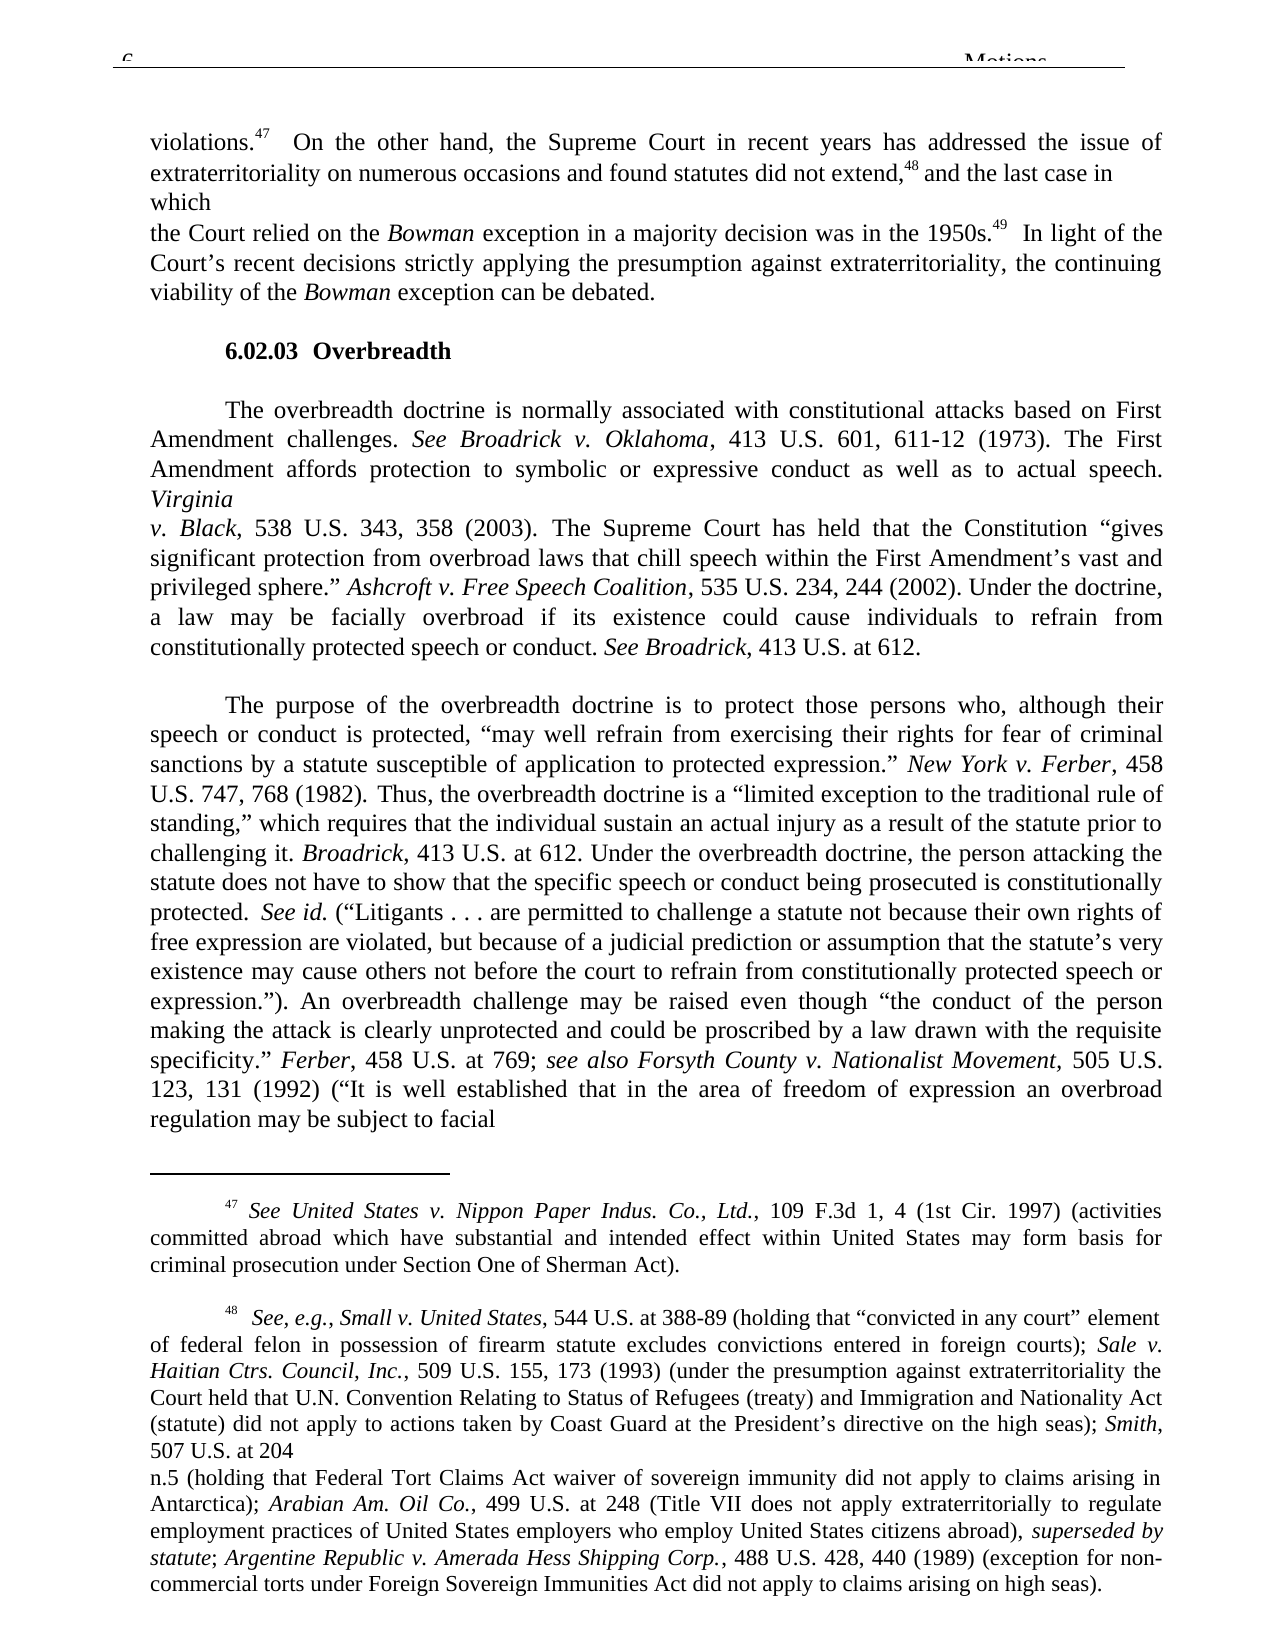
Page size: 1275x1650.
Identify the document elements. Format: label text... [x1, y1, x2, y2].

subtitle Overbreadth [225, 336, 1175, 365]
text of federal felon in possession of firearm statute excludes convictions entered in foreign courts); Sale v. Haitian Ctrs. Council, Inc., 509 U.S. 155, 173 (1993) (under the presumption against extraterritoriality the Court held that U.N. Convention Relating to Status of Refugees (treaty) and Immigration and Nationality Act (statute) did not apply to actions taken by Coast Guard at the President’s directive on the high seas); Smith, 507 U.S. at 204 [150, 1331, 1163, 1463]
text extraterritoriality on numerous occasions and found statutes did not extend,48 and the last case in which [150, 156, 1175, 216]
text The overbreadth doctrine is normally associated with constitutional attacks based on First Amendment challenges. See Broadrick v. Oklahoma, 413 U.S. 601, 611-12 (1973). The First Amendment affords protection to symbolic or expressive conduct as well as to actual speech. Virginia [150, 395, 1163, 512]
text v. Black, 538 U.S. 343, 358 (2003). The Supreme Court has held that the Constitution “gives significant protection from overbroad laws that chill speech within the First Amendment’s vast and privileged sphere.” Ashcroft v. Free Speech Coalition, 535 U.S. 234, 244 (2002). Under the doctrine, a law may be facially overbroad if its existence could cause individuals to refrain from constitutionally protected speech or conduct. See Broadrick, 413 U.S. at 612. [150, 513, 1164, 660]
text n.5 (holding that Federal Tort Claims Act waiver of sovereign immunity did not apply to claims arising in Antarctica); Arabian Am. Oil Co., 499 U.S. at 248 (Title VII does not apply extraterritorially to regulate employment practices of United States employers who employ United States citizens abroad), superseded by statute; Argentine Republic v. Amerada Hess Shipping Corp., 488 U.S. 428, 440 (1989) (exception for non- commercial torts under Foreign Sovereign Immunities Act did not apply to claims arising on high seas). [150, 1464, 1163, 1597]
text the Court relied on the Bowman exception in a majority decision was in the 1950s.49 In light of the [150, 216, 1175, 247]
text violations.47 On the other hand, the Supreme Court in recent years has addressed the issue of [150, 125, 1175, 156]
text Court’s recent decisions strictly applying the presumption against extraterritoriality, the continuing viability of the Bowman exception can be debated. [150, 248, 1163, 306]
text The purpose of the overbreadth doctrine is to protect those persons who, although their speech or conduct is protected, “may well refrain from exercising their rights for fear of criminal sanctions by a statute susceptible of application to protected expression.” New York v. Ferber, 458 U.S. 747, 768 (1982). Thus, the overbreadth doctrine is a “limited exception to the traditional rule of standing,” which requires that the individual sustain an actual injury as a result of the statute prior to challenging it. Broadrick, 413 U.S. at 612. Under the overbreadth doctrine, the person attacking the statute does not have to show that the specific speech or conduct being prosecuted is constitutionally protected. See id. (“Litigants . . . are permitted to challenge a statute not because their own rights of free expression are violated, but because of a judicial prediction or assumption that the statute’s very existence may cause others not before the court to refrain from constitutionally protected speech or expression.”). An overbreadth challenge may be raised even though “the conduct of the person making the attack is clearly unprotected and could be proscribed by a law drawn with the requisite specificity.” Ferber, 458 U.S. at 769; see also Forsyth County v. Nationalist Movement, 505 U.S. 123, 131 (1992) (“It is well established that in the area of freedom of expression an overbroad regulation may be subject to facial [150, 690, 1163, 1133]
text 48 See, e.g., Small v. United States, 544 U.S. at 388-89 (holding that “convicted in any court” element [225, 1303, 1175, 1330]
text 47 See United States v. Nippon Paper Indus. Co., Ltd., 109 F.3d 1, 4 (1st Cir. 1997) (activities committed abroad which have substantial and intended effect within United States may form basis for criminal prosecution under Section One of Sherman Act). [150, 1196, 1163, 1277]
